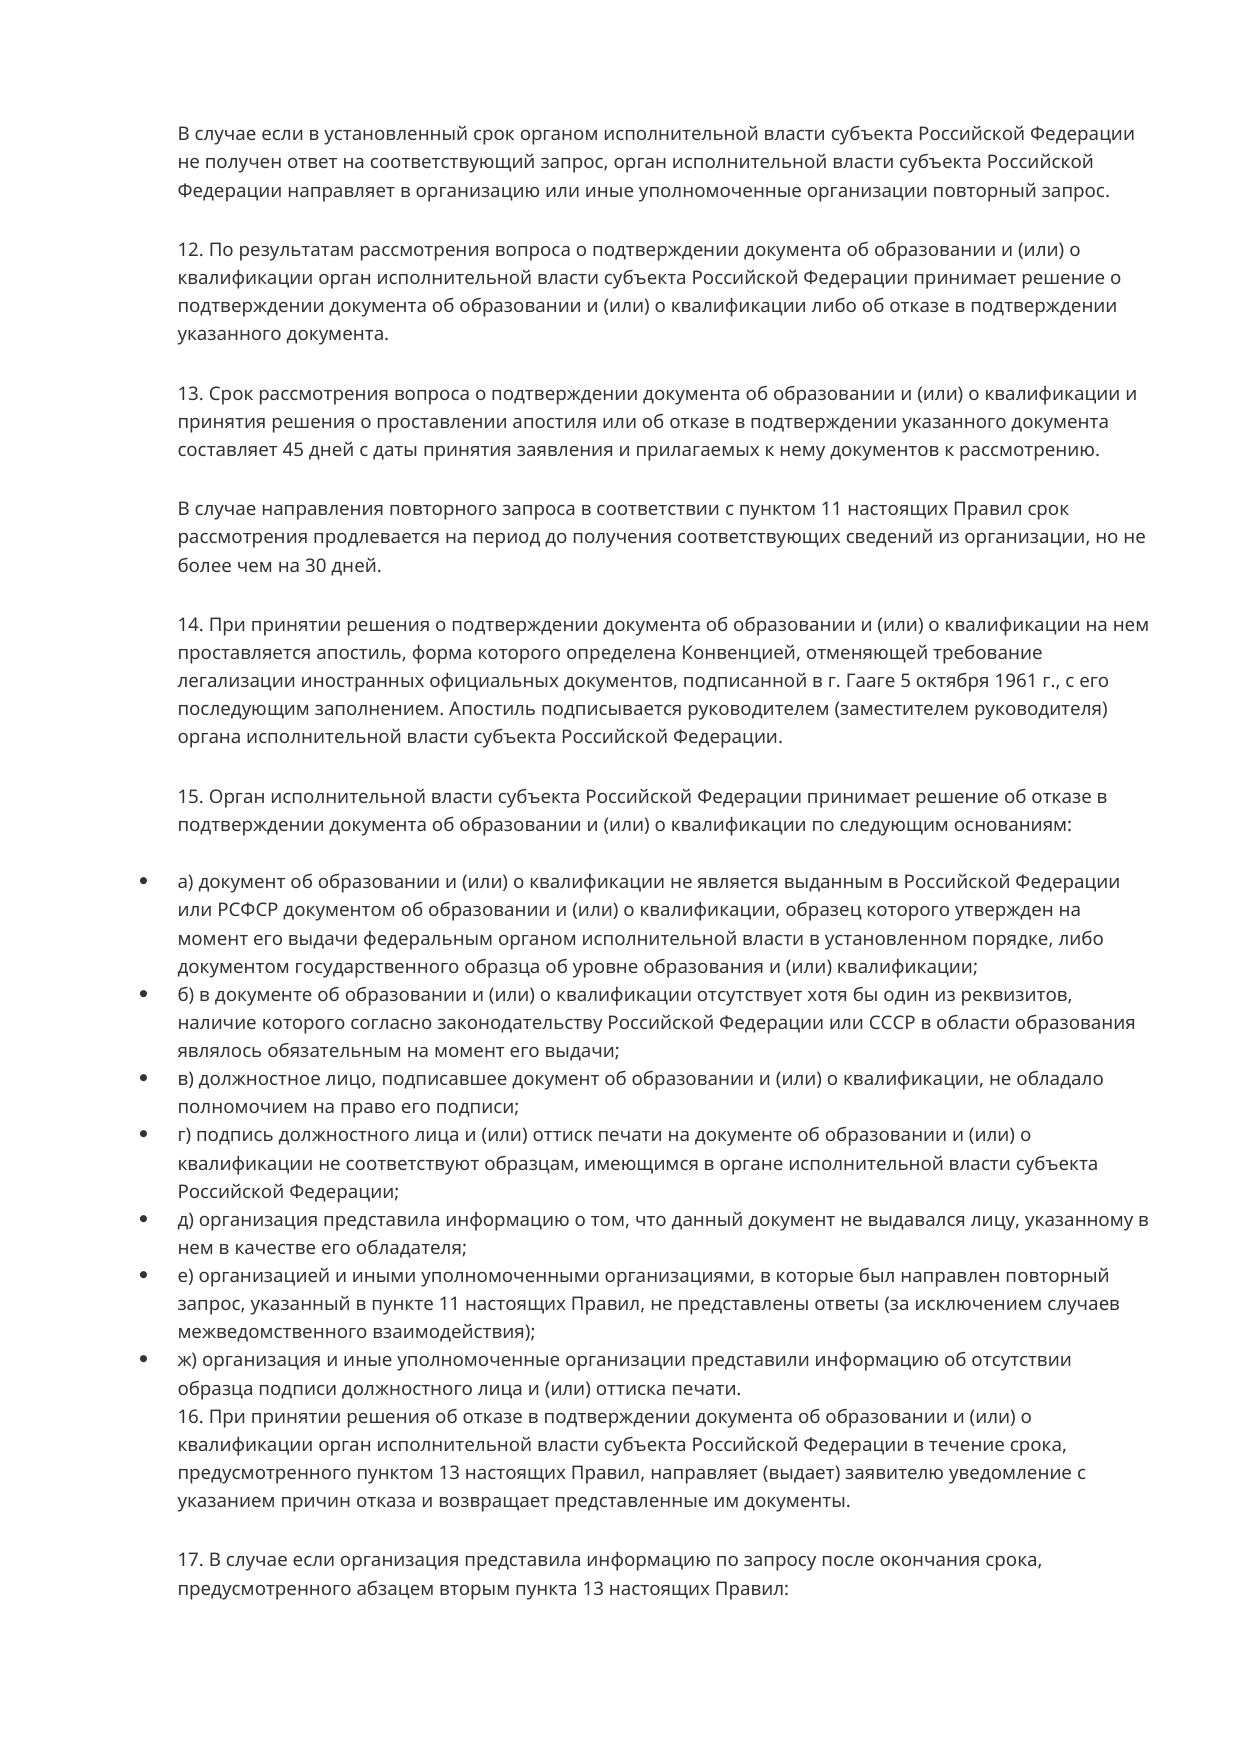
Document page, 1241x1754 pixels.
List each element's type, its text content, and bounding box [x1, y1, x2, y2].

text 15. Орган исполнительной власти субъекта Российской Федерации принимает решение об отказе в подтверждении документа об образовании и (или) о квалификации по следующим основаниям: [177, 781, 1152, 837]
text 16. При принятии решения об отказе в подтверждении документа об образовании и (или) о квалификации орган исполнительной власти субъекта Российской Федерации в течение срока, предусмотренного пунктом 13 настоящих Правил, направляет (выдает) заявителю уведомление с указанием причин отказа и возвращает представленные им документы. [177, 1400, 1152, 1513]
text 17. В случае если организация представила информацию по запросу после окончания срока, предусмотренного абзацем вторым пункта 13 настоящих Правил: [177, 1544, 1152, 1600]
text 13. Срок рассмотрения вопроса о подтверждении документа об образовании и (или) о квалификации и принятия решения о проставлении апостиля или об отказе в подтверждении указанного документа составляет 45 дней с даты принятия заявления и прилагаемых к нему документов к рассмотрению. [177, 377, 1152, 462]
list д) организация представила информацию о том, что данный документ не выдавался лицу, указанному в нем в качестве его обладателя; [140, 1203, 1152, 1260]
text В случае направления повторного запроса в соответствии с пунктом 11 настоящих Правил срок рассмотрения продлевается на период до получения соответствующих сведений из организации, но не более чем на 30 дней. [177, 493, 1152, 577]
list е) организацией и иными уполномоченными организациями, в которые был направлен повторный запрос, указанный в пункте 11 настоящих Правил, не представлены ответы (за исключением случаев межведомственного взаимодействия); [140, 1260, 1152, 1344]
text 12. По результатам рассмотрения вопроса о подтверждении документа об образовании и (или) о квалификации орган исполнительной власти субъекта Российской Федерации принимает решение о подтверждении документа об образовании и (или) о квалификации либо об отказе в подтверждении указанного документа. [177, 234, 1152, 346]
list г) подпись должностного лица и (или) оттиск печати на документе об образовании и (или) о квалификации не соответствуют образцам, имеющимся в органе исполнительной власти субъекта Российской Федерации; [140, 1119, 1152, 1203]
list ж) организация и иные уполномоченные организации представили информацию об отсутствии образца подписи должностного лица и (или) оттиска печати. [140, 1344, 1152, 1400]
list б) в документе об образовании и (или) о квалификации отсутствует хотя бы один из реквизитов, наличие которого согласно законодательству Российской Федерации или СССР в области образования являлось обязательным на момент его выдачи; [140, 978, 1152, 1063]
text 14. При принятии решения о подтверждении документа об образовании и (или) о квалификации на нем проставляется апостиль, форма которого определена Конвенцией, отменяющей требование легализации иностранных официальных документов, подписанной в г. Гааге 5 октября 1961 г., с его последующим заполнением. Апостиль подписывается руководителем (заместителем руководителя) органа исполнительной власти субъекта Российской Федерации. [177, 609, 1152, 749]
list а) документ об образовании и (или) о квалификации не является выданным в Российской Федерации или РСФСР документом об образовании и (или) о квалификации, образец которого утвержден на момент его выдачи федеральным органом исполнительной власти в установленном порядке, либо документом государственного образца об уровне образования и (или) квалификации; [140, 866, 1152, 978]
text В случае если в установленный срок органом исполнительной власти субъекта Российской Федерации не получен ответ на соответствующий запрос, орган исполнительной власти субъекта Российской Федерации направляет в организацию или иные уполномоченные организации повторный запрос. [177, 118, 1152, 202]
list в) должностное лицо, подписавшее документ об образовании и (или) о квалификации, не обладало полномочием на право его подписи; [140, 1063, 1152, 1119]
